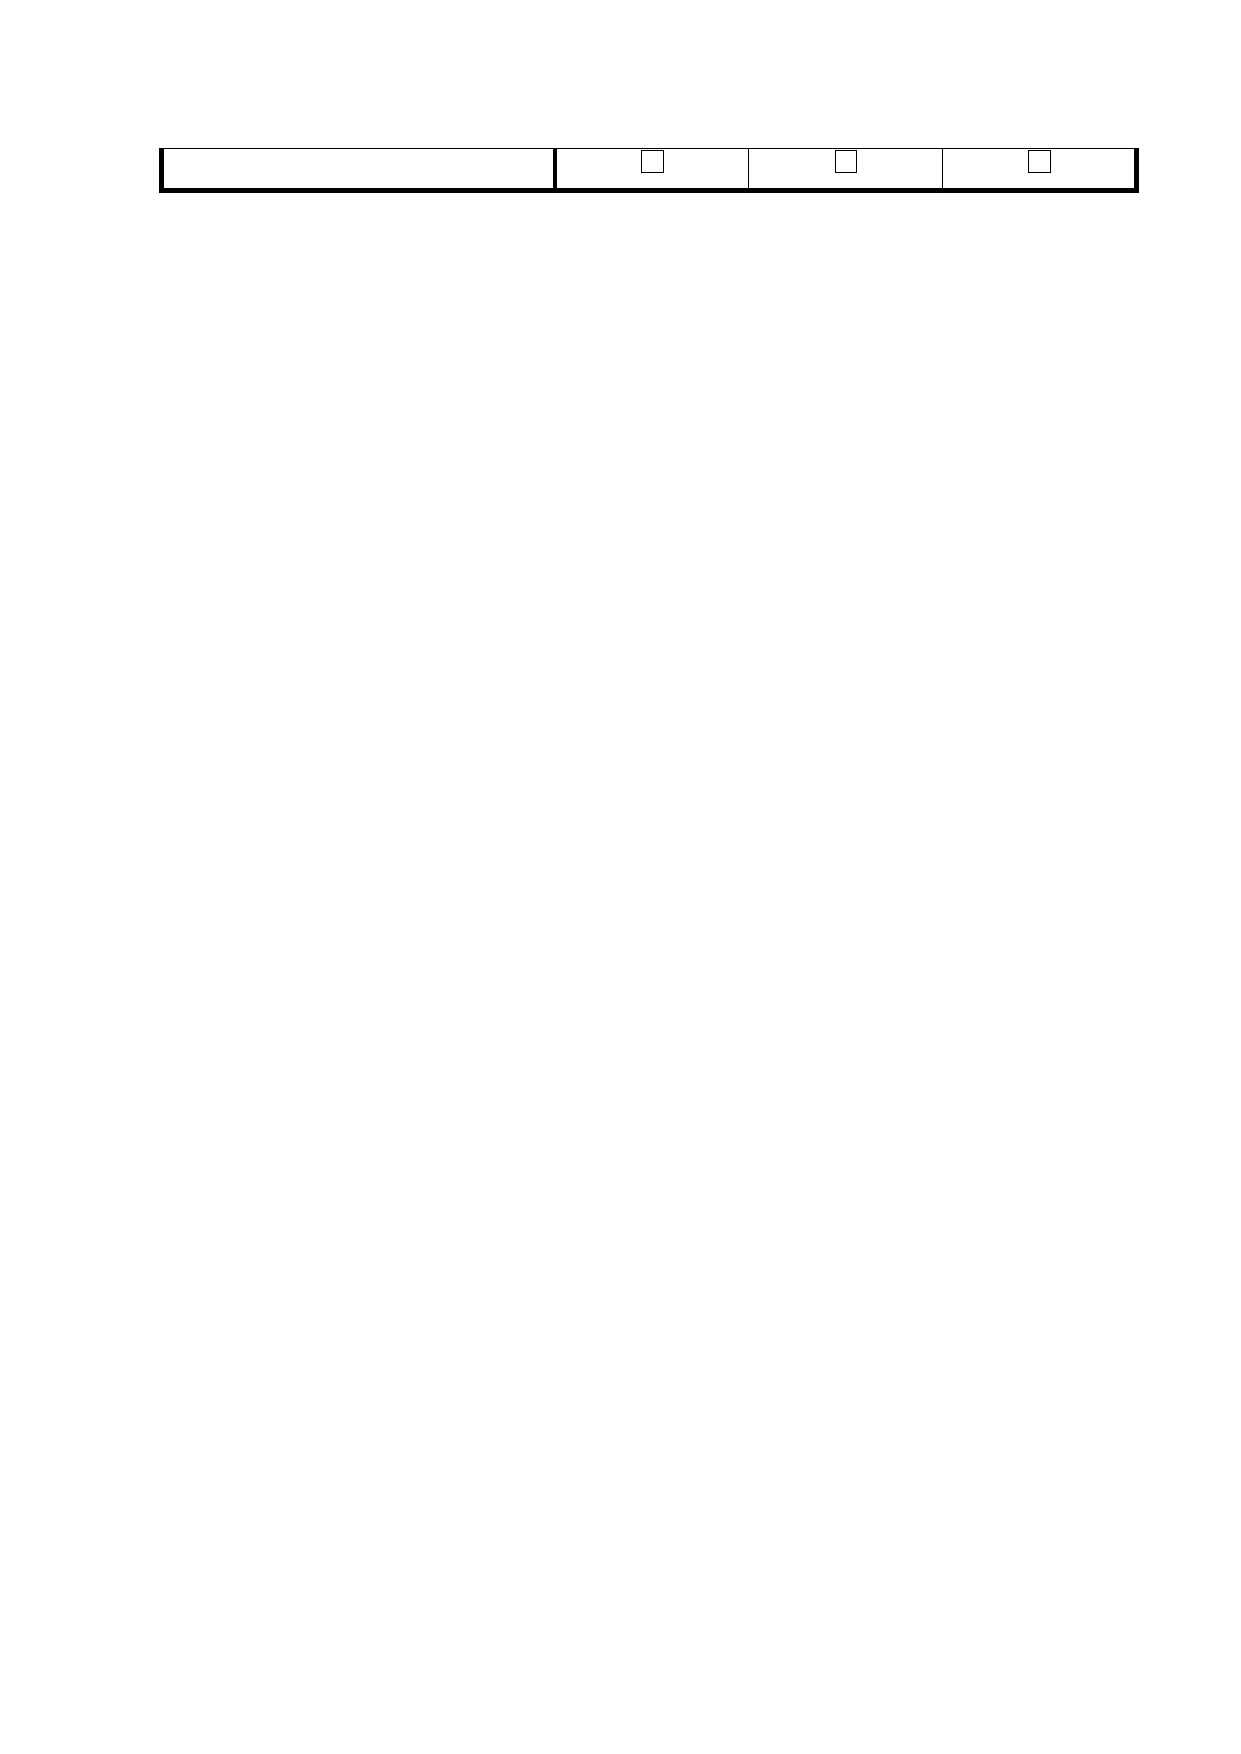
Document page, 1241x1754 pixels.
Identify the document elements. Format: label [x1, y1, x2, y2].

table_cell [943, 149, 1134, 188]
table_cell [749, 149, 942, 188]
table_cell [164, 149, 553, 188]
table_cell [557, 149, 748, 188]
